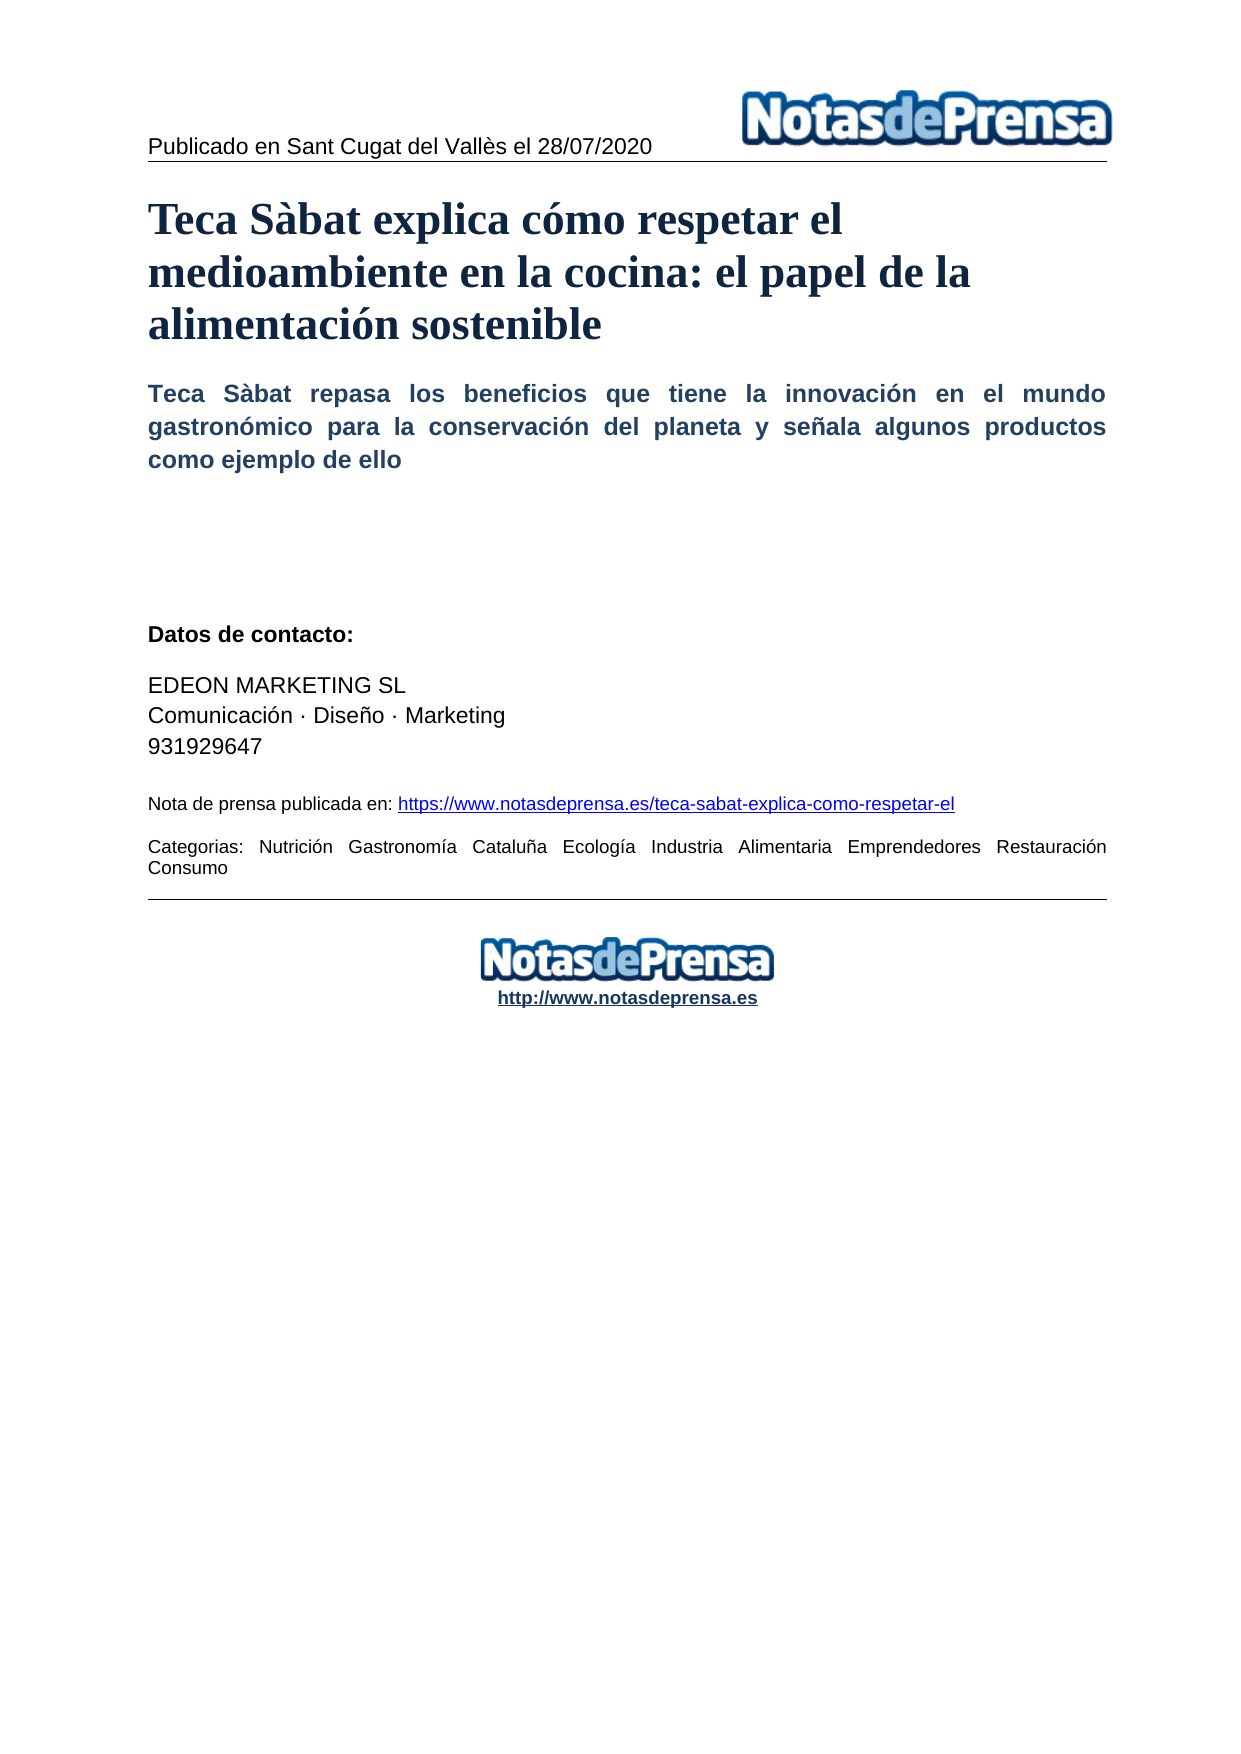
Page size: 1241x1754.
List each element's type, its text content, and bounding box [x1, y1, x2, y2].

subtitle Teca Sàbat repasa los beneficios que tiene la innovación en el mundo gastronómico para la conservación del planeta y señala algunos productos como ejemplo de ello [148, 379, 1107, 474]
text Datos de contacto: [148, 621, 1107, 647]
text EDEON MARKETING SL [148, 672, 1063, 698]
picture [480, 937, 775, 983]
text Categorias: Nutrición Gastronomía Cataluña Ecología Industria Alimentaria Emprendedores Restauración Consumo [148, 835, 1107, 878]
text Publicado en Sant Cugat del Vallès el 28/07/2020 [148, 133, 1107, 161]
text Nota de prensa publicada en: https://www.notasdeprensa.es/teca-sabat-explica-como-respetar-el [148, 793, 1107, 814]
text Comunicación · Diseño · Marketing [148, 702, 1063, 729]
picture [742, 90, 1113, 148]
text 931929647 [148, 733, 1063, 759]
subtitle Teca Sàbat explica cómo respetar el medioambiente en la cocina: el papel de la alimentación sostenible [148, 192, 1107, 350]
text http://www.notasdeprensa.es [148, 986, 1107, 1008]
